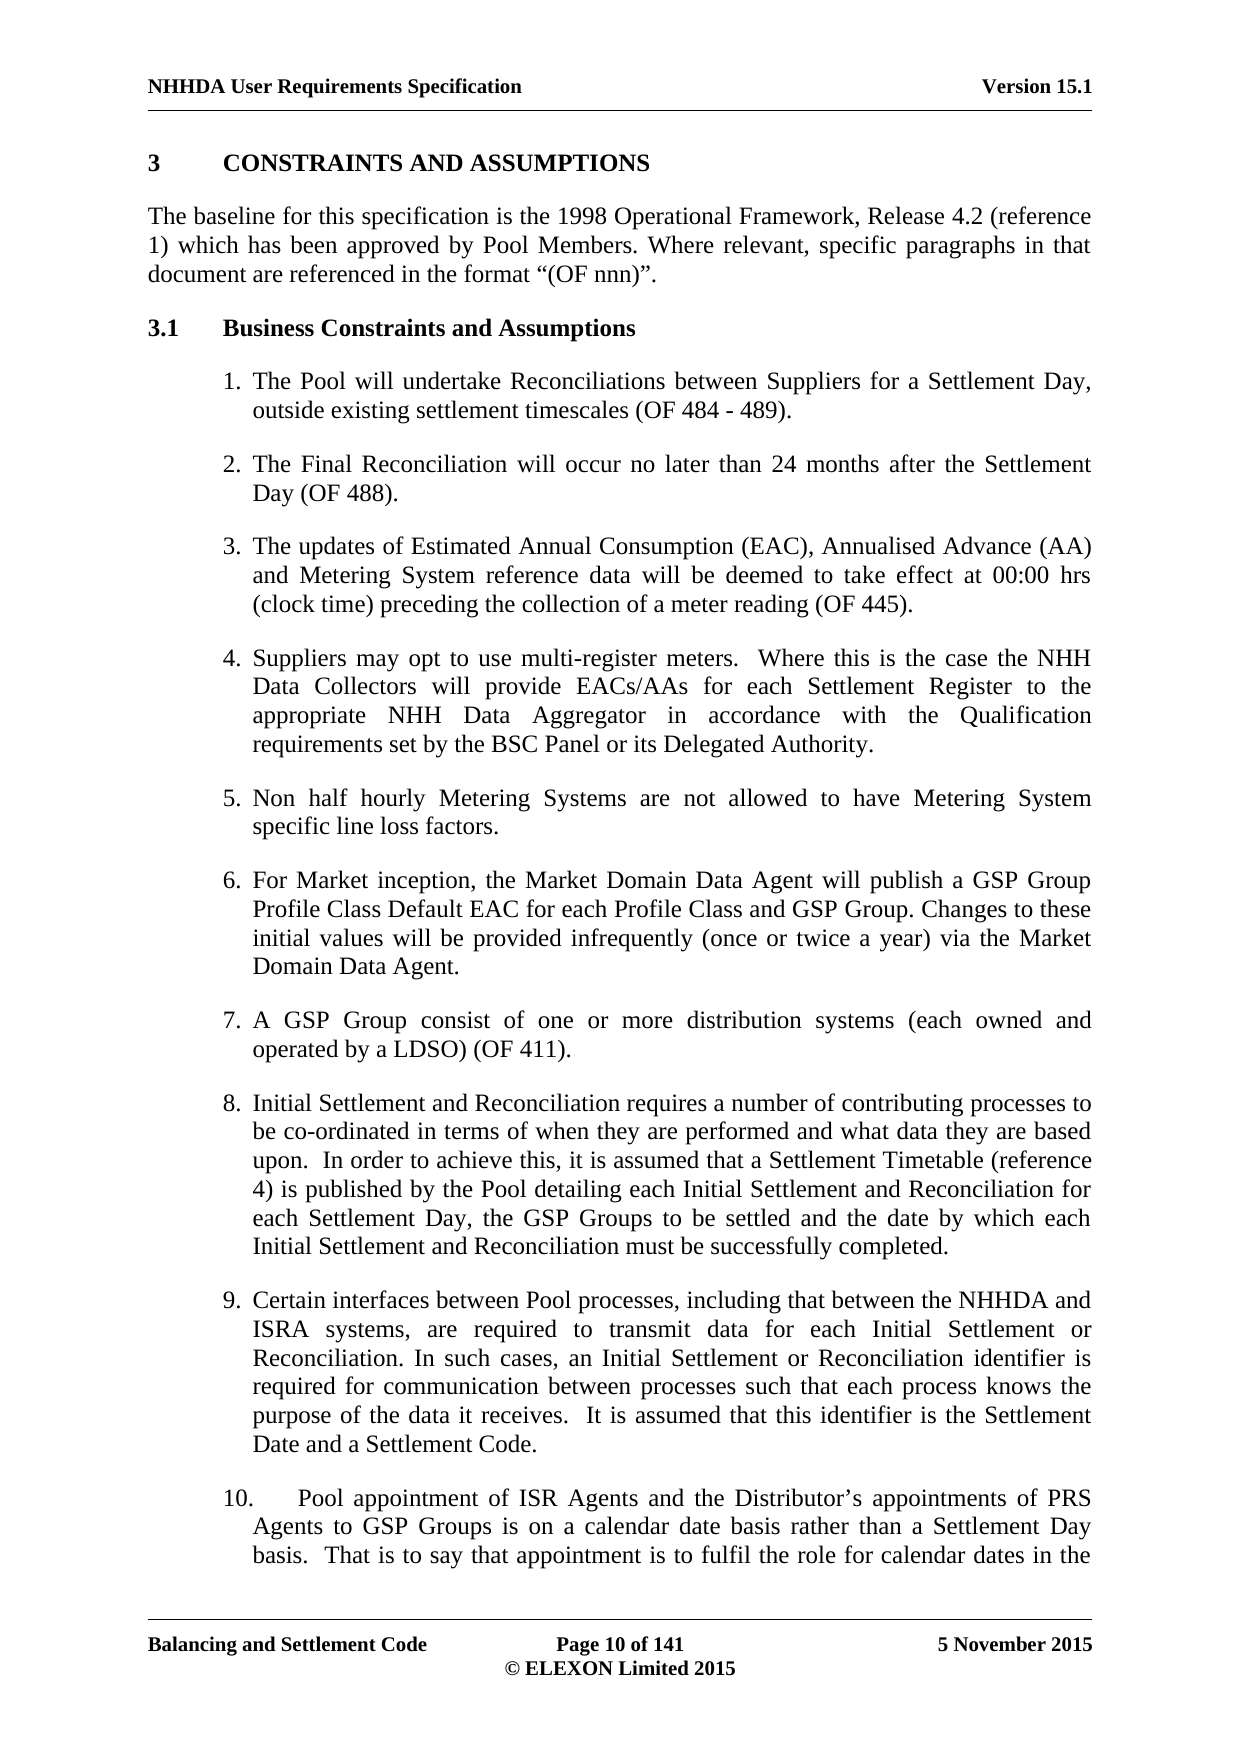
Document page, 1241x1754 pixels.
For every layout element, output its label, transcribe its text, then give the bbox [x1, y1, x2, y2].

list Initial Settlement and Reconciliation requires a number of contributing processes to be co-ordinated in terms of when they are performed and what data they are based upon. In order to achieve this, it is assumed that a Settlement Timetable (reference 4) is published by the Pool detailing each Initial Settlement and Reconciliation for each Settlement Day, the GSP Groups to be settled and the date by which each Initial Settlement and Reconciliation must be successfully completed. [223, 1088, 1092, 1260]
list Suppliers may opt to use multi-register meters. Where this is the case the NHH Data Collectors will provide EACs/AAs for each Settlement Register to the appropriate NHH Data Aggregator in accordance with the Qualification requirements set by the BSC Panel or its Delegated Authority. [223, 643, 1092, 758]
list The updates of Estimated Annual Consumption (EAC), Annualised Advance (AA) and Metering System reference data will be deemed to take effect at 00:00 hrs (clock time) preceding the collection of a meter reading (OF 445). [223, 531, 1092, 618]
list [223, 1483, 1092, 1569]
text The baseline for this specification is the 1998 Operational Framework, Release 4.2 (reference 1) which has been approved by Pool Members. Where relevant, specific paragraphs in that document are referenced in the format “(OF nnn)”. [148, 201, 1092, 288]
list For Market inception, the Market Domain Data Agent will publish a GSP Group Profile Class Default EAC for each Profile Class and GSP Group. Changes to these initial values will be provided infrequently (once or twice a year) via the Market Domain Data Agent. [223, 865, 1092, 980]
list The Pool will undertake Reconciliations between Suppliers for a Settlement Day, outside existing settlement timescales (OF 484 - 489). [223, 366, 1092, 424]
list Non half hourly Metering Systems are not allowed to have Metering System specific line loss factors. [223, 783, 1092, 840]
list A GSP Group consist of one or more distribution systems (each owned and operated by a LDSO) (OF 411). [223, 1005, 1092, 1063]
subtitle CONSTRAINTS and assumptions [148, 148, 1092, 176]
list Certain interfaces between Pool processes, including that between the NHHDA and ISRA systems, are required to transmit data for each Initial Settlement or Reconciliation. In such cases, an Initial Settlement or Reconciliation identifier is required for communication between processes such that each process knows the purpose of the data it receives. It is assumed that this identifier is the Settlement Date and a Settlement Code. [223, 1285, 1092, 1458]
list The Final Reconciliation will occur no later than 24 months after the Settlement Day (OF 488). [223, 449, 1092, 506]
subtitle Business Constraints and Assumptions [148, 313, 1092, 341]
